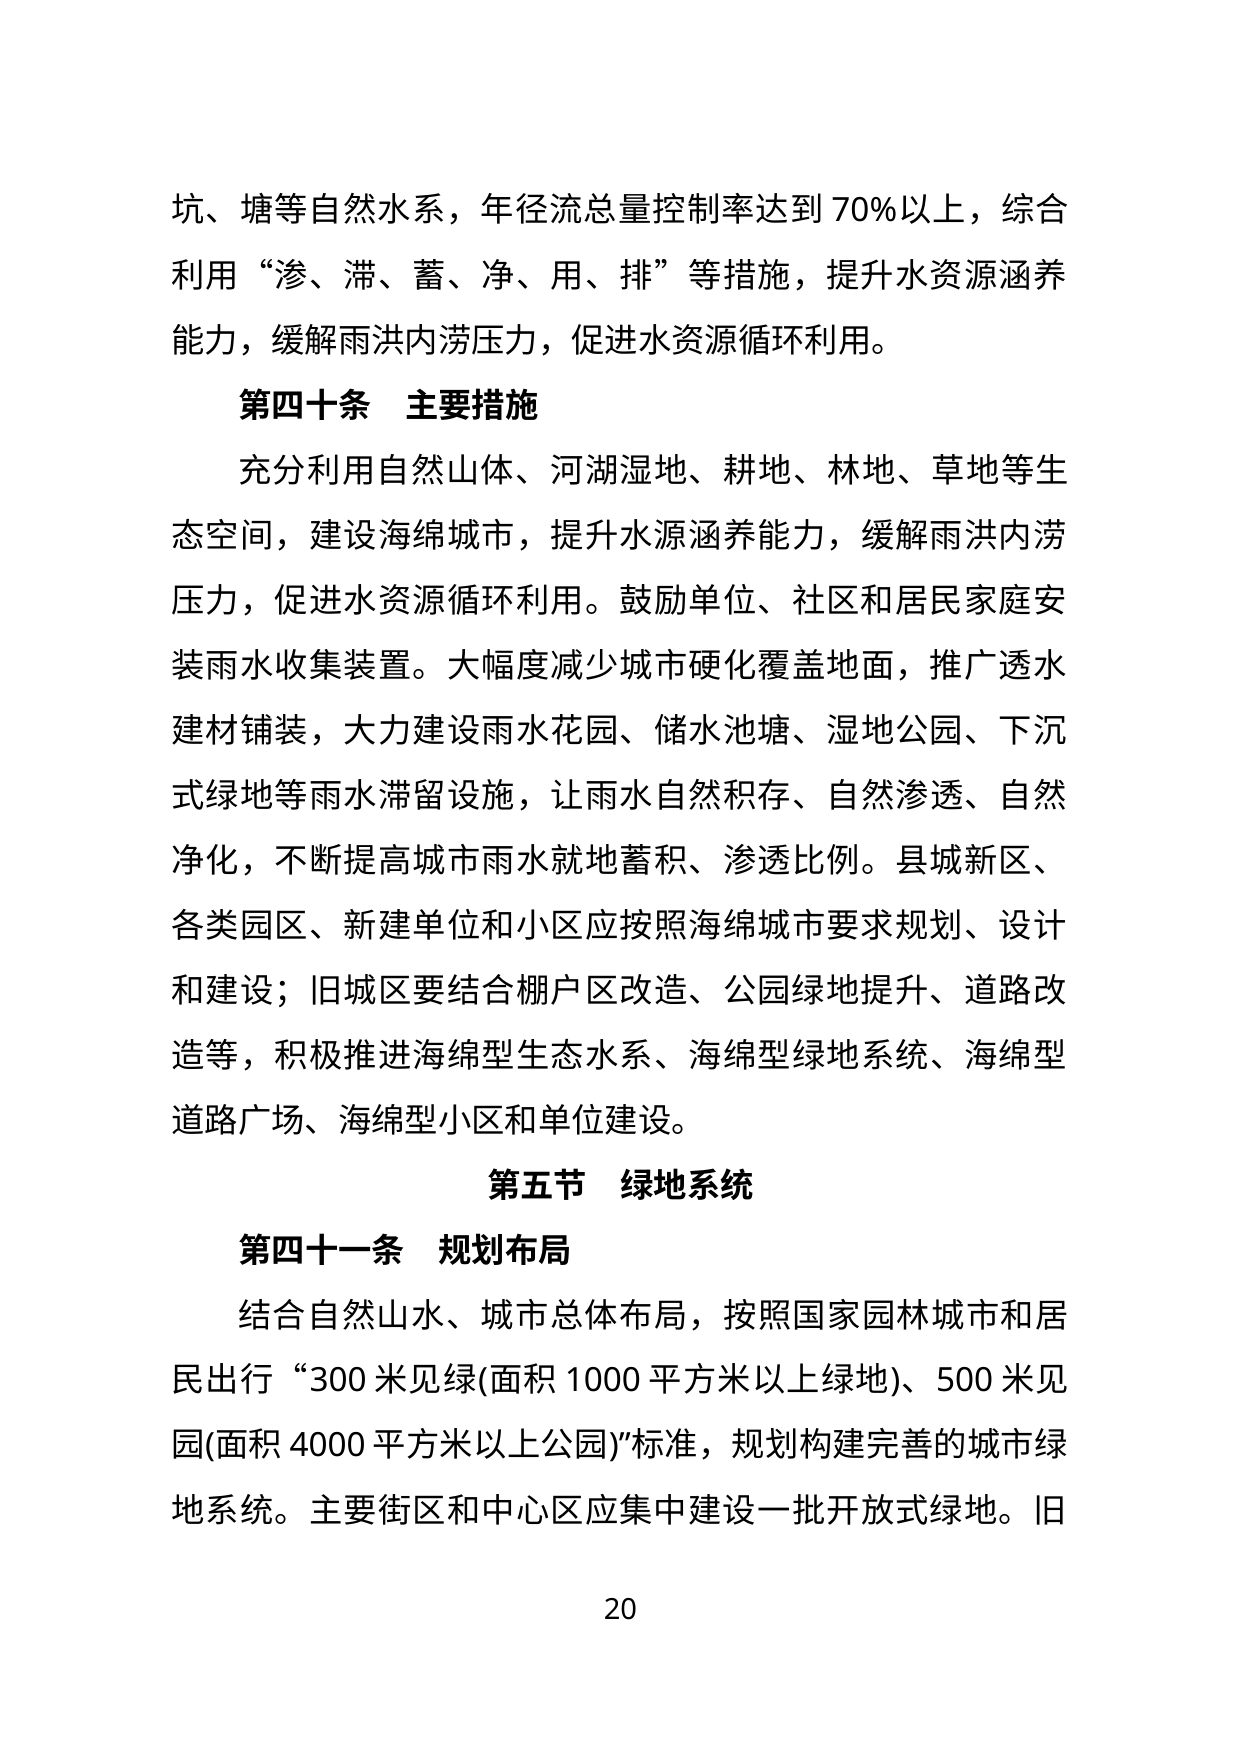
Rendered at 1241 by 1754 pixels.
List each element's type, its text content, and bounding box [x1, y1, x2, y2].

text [171, 1280, 1069, 1540]
text 第四十条 主要措施 [171, 370, 1069, 435]
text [171, 175, 1069, 370]
text 第四十一条 规划布局 [171, 1215, 1069, 1280]
text 第五节 绿地系统 [171, 1150, 1069, 1215]
text 充分利用自然山体、河湖湿地、耕地、林地、草地等生态空间，建设海绵城市，提升水源涵养能力，缓解雨洪内涝压力，促进水资源循环利用。鼓励单位、社区和居民家庭安装雨水收集装置。大幅度减少城市硬化覆盖地面，推广透水建材铺装，大力建设雨水花园、储水池塘、湿地公园、下沉式绿地等雨水滞留设施，让雨水自然积存、自然渗透、自然净化，不断提高城市雨水就地蓄积、渗透比例。县城新区、各类园区、新建单位和小区应按照海绵城市要求规划、设计和建设；旧城区要结合棚户区改造、公园绿地提升、道路改造等，积极推进海绵型生态水系、海绵型绿地系统、海绵型道路广场、海绵型小区和单位建设。 [171, 435, 1069, 1150]
